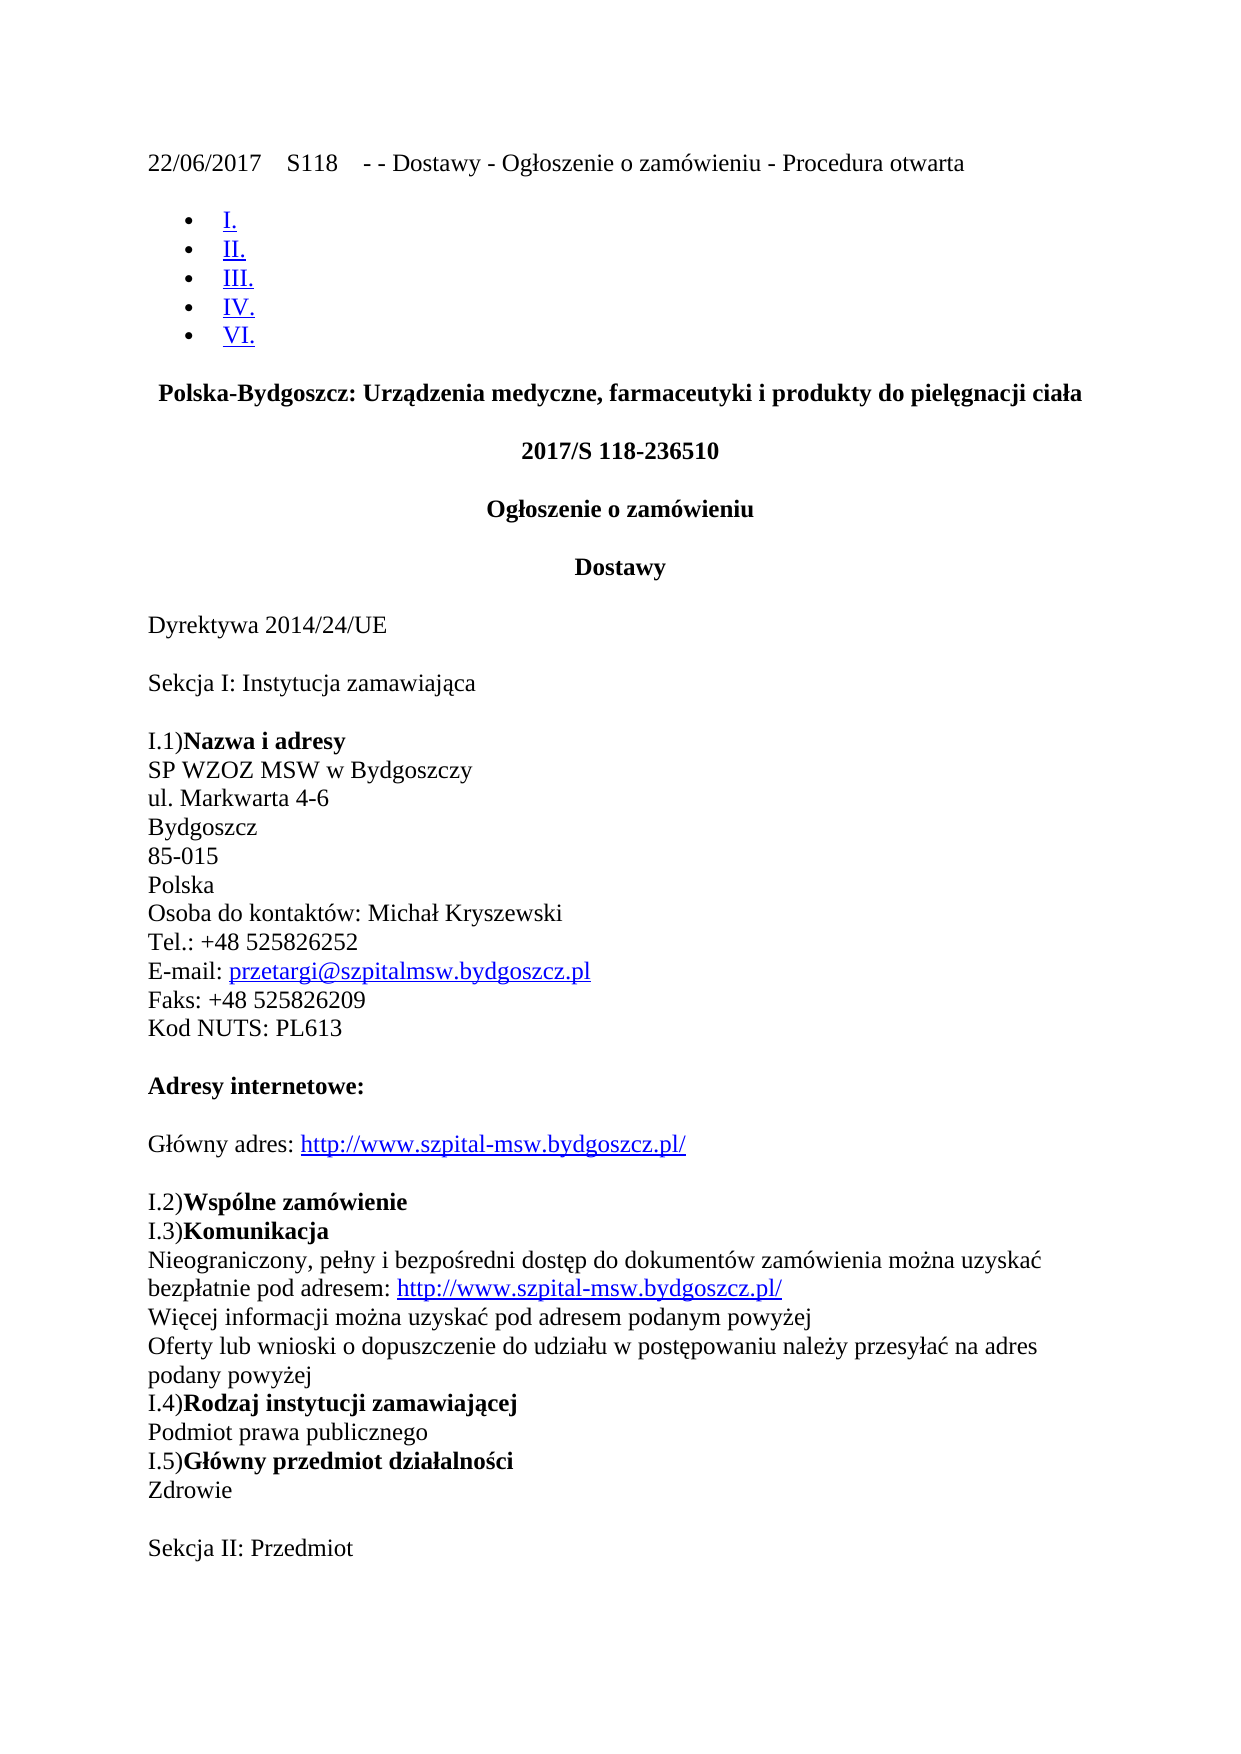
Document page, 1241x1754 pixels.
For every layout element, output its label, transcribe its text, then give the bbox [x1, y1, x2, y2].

text I.1)Nazwa i adresy [148, 726, 1093, 755]
list I. [185, 206, 1093, 234]
list VI. [185, 321, 1093, 349]
text I.2)Wspólne zamówienie [148, 1187, 1093, 1216]
list II. [185, 234, 1093, 263]
text I.5)Główny przedmiot działalności [148, 1446, 1093, 1475]
text I.4)Rodzaj instytucji zamawiającej [148, 1388, 1093, 1417]
text Dyrektywa 2014/24/UE [148, 610, 1093, 639]
text Zdrowie [148, 1475, 1093, 1503]
text Adresy internetowe: [148, 1071, 1093, 1100]
text Ogłoszenie o zamówieniu [148, 494, 1093, 523]
text 22/06/2017 S118 - - Dostawy - Ogłoszenie o zamówieniu - Procedura otwarta [148, 148, 1093, 176]
text Polska-Bydgoszcz: Urządzenia medyczne, farmaceutyki i produkty do pielęgnacji ciała [148, 378, 1093, 407]
list III. [185, 263, 1093, 292]
text Więcej informacji można uzyskać pod adresem podanym powyżej [148, 1302, 1093, 1331]
text Oferty lub wnioski o dopuszczenie do udziału w postępowaniu należy przesyłać na adres podany powyżej [148, 1331, 1093, 1388]
text Nieograniczony, pełny i bezpośredni dostęp do dokumentów zamówienia można uzyskać bezpłatnie pod adresem: http://www.szpital-msw.bydgoszcz.pl/ [148, 1245, 1093, 1302]
list IV. [185, 292, 1093, 321]
text Podmiot prawa publicznego [148, 1417, 1093, 1446]
text Główny adres: http://www.szpital-msw.bydgoszcz.pl/ [148, 1129, 1093, 1158]
text Sekcja I: Instytucja zamawiająca [148, 668, 1093, 697]
text Dostawy [148, 552, 1093, 581]
text 2017/S 118-236510 [148, 436, 1093, 465]
text SP WZOZ MSW w Bydgoszczy ul. Markwarta 4-6 Bydgoszcz 85-015 Polska Osoba do kontaktów: Michał Kryszewski Tel.: +48 525826252 E-mail: przetargi@szpitalmsw.bydgoszcz.pl Faks: +48 525826209 Kod NUTS: PL613 [148, 755, 1093, 1042]
text I.3)Komunikacja [148, 1216, 1093, 1245]
text Sekcja II: Przedmiot [148, 1533, 1093, 1561]
